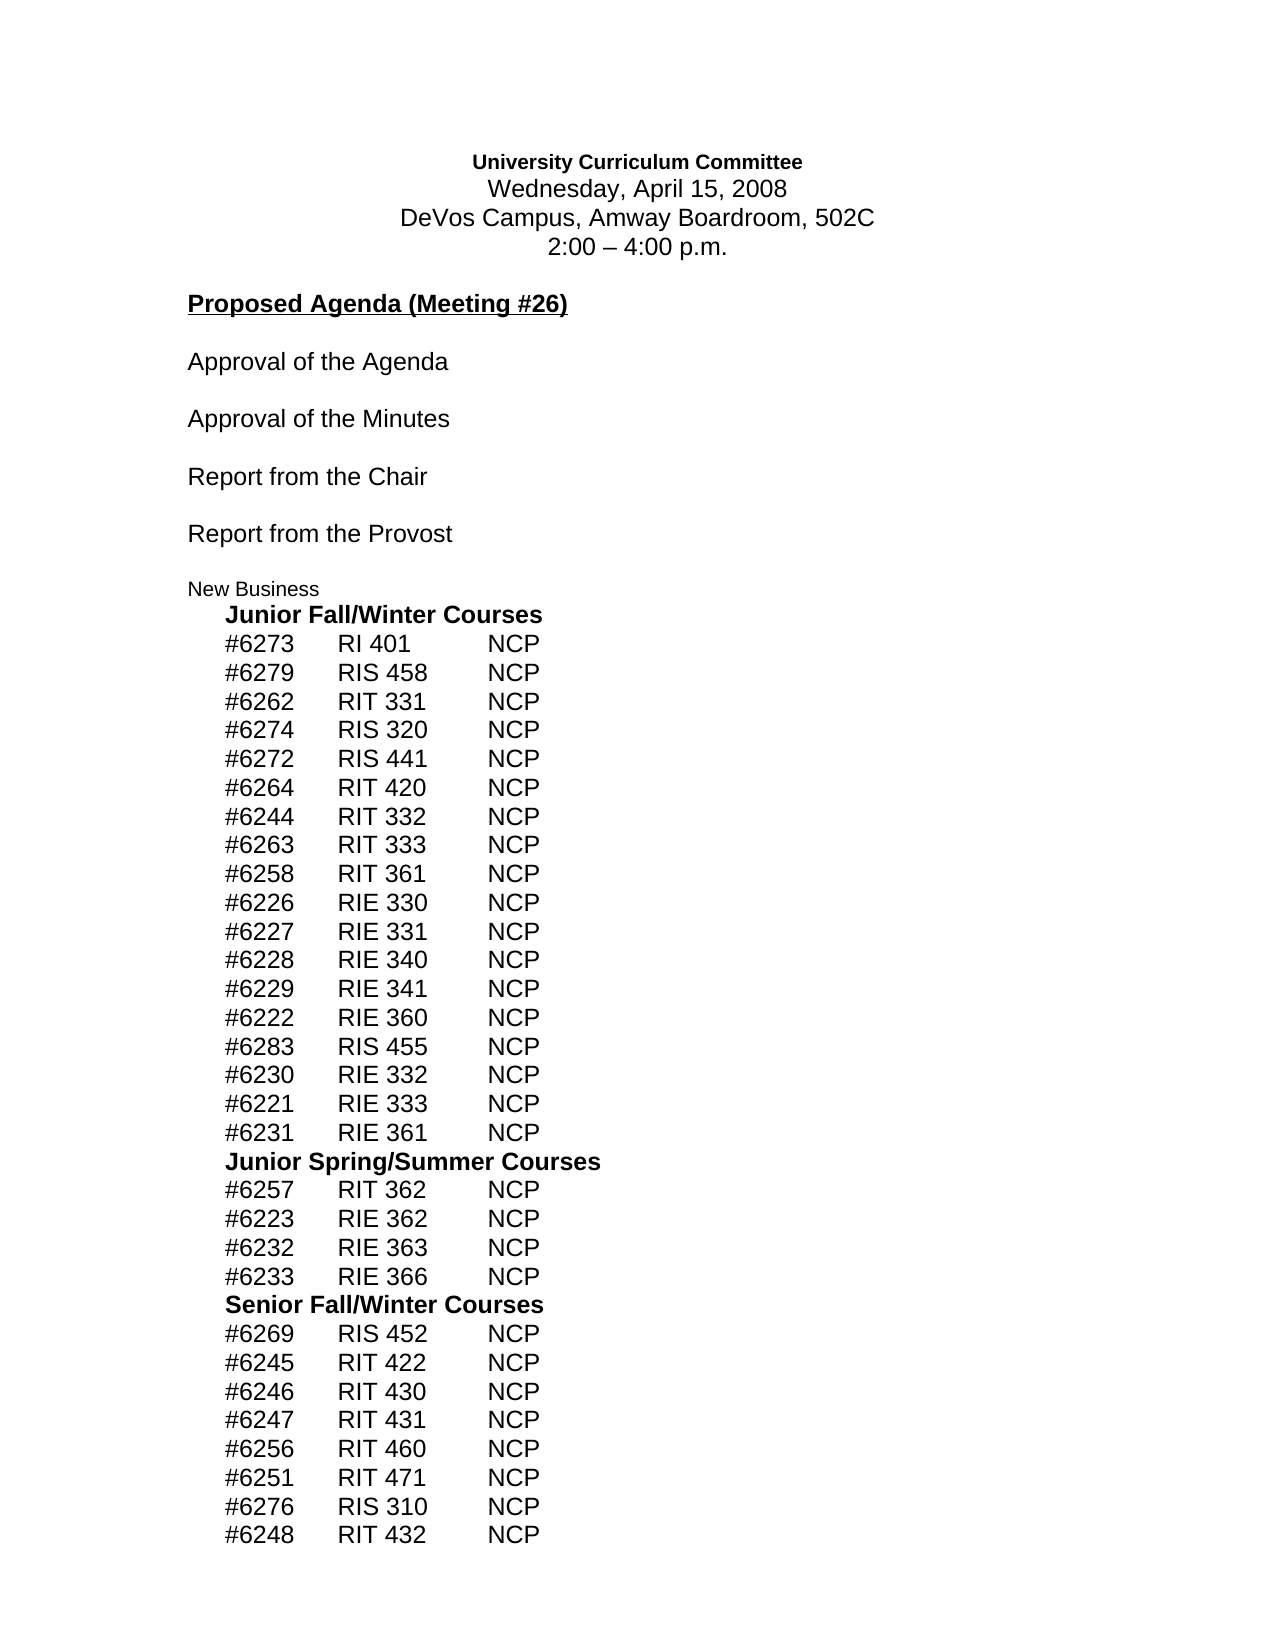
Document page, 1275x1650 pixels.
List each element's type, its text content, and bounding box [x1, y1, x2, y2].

text #6247 RIT 431 NCP [225, 1405, 1087, 1434]
text #6227 RIE 331 NCP [225, 917, 1087, 945]
text Junior Spring/Summer Courses [225, 1147, 1087, 1175]
text #6263 RIT 333 NCP [225, 830, 1087, 859]
text New Business [187, 576, 1087, 600]
text #6258 RIT 361 NCP [225, 859, 1087, 888]
text Approval of the Agenda [187, 346, 1087, 375]
text #6248 RIT 432 NCP [225, 1520, 1087, 1549]
text Senior Fall/Winter Courses [225, 1290, 1087, 1319]
text #6264 RIT 420 NCP [225, 773, 1087, 802]
text #6246 RIT 430 NCP [225, 1377, 1087, 1405]
text #6232 RIE 363 NCP [225, 1233, 1087, 1262]
text #6276 RIS 310 NCP [225, 1492, 1087, 1520]
text #6223 RIE 362 NCP [225, 1204, 1087, 1233]
text Proposed Agenda (Meeting #26) [187, 289, 1087, 318]
text #6257 RIT 362 NCP [225, 1175, 1087, 1204]
text #6283 RIS 455 NCP [225, 1032, 1087, 1060]
text #6229 RIE 341 NCP [225, 974, 1087, 1003]
text #6269 RIS 452 NCP [225, 1319, 1087, 1348]
text #6251 RIT 471 NCP [225, 1463, 1087, 1492]
text Junior Fall/Winter Courses [225, 600, 1087, 629]
text #6274 RIS 320 NCP [225, 715, 1087, 744]
text #6231 RIE 361 NCP [225, 1118, 1087, 1147]
text #6279 RIS 458 NCP [225, 658, 1087, 687]
text University Curriculum Committee [187, 150, 1087, 174]
text #6233 RIE 366 NCP [225, 1262, 1087, 1290]
text #6230 RIE 332 NCP [225, 1060, 1087, 1089]
text DeVos Campus, Amway Boardroom, 502C [187, 203, 1087, 231]
text #6256 RIT 460 NCP [225, 1434, 1087, 1463]
text Report from the Chair [187, 461, 1087, 490]
text #6262 RIT 331 NCP [225, 687, 1087, 715]
text #6221 RIE 333 NCP [225, 1089, 1087, 1118]
text Approval of the Minutes [187, 404, 1087, 433]
text #6244 RIT 332 NCP [225, 802, 1087, 830]
text 2:00 – 4:00 p.m. [187, 231, 1087, 260]
text #6273 RI 401 NCP [225, 629, 1087, 658]
text Report from the Provost [187, 519, 1087, 548]
text #6222 RIE 360 NCP [225, 1003, 1087, 1032]
text Wednesday, April 15, 2008 [187, 174, 1087, 203]
text #6272 RIS 441 NCP [225, 744, 1087, 773]
text #6226 RIE 330 NCP [225, 888, 1087, 917]
text #6245 RIT 422 NCP [225, 1348, 1087, 1377]
text #6228 RIE 340 NCP [225, 945, 1087, 974]
